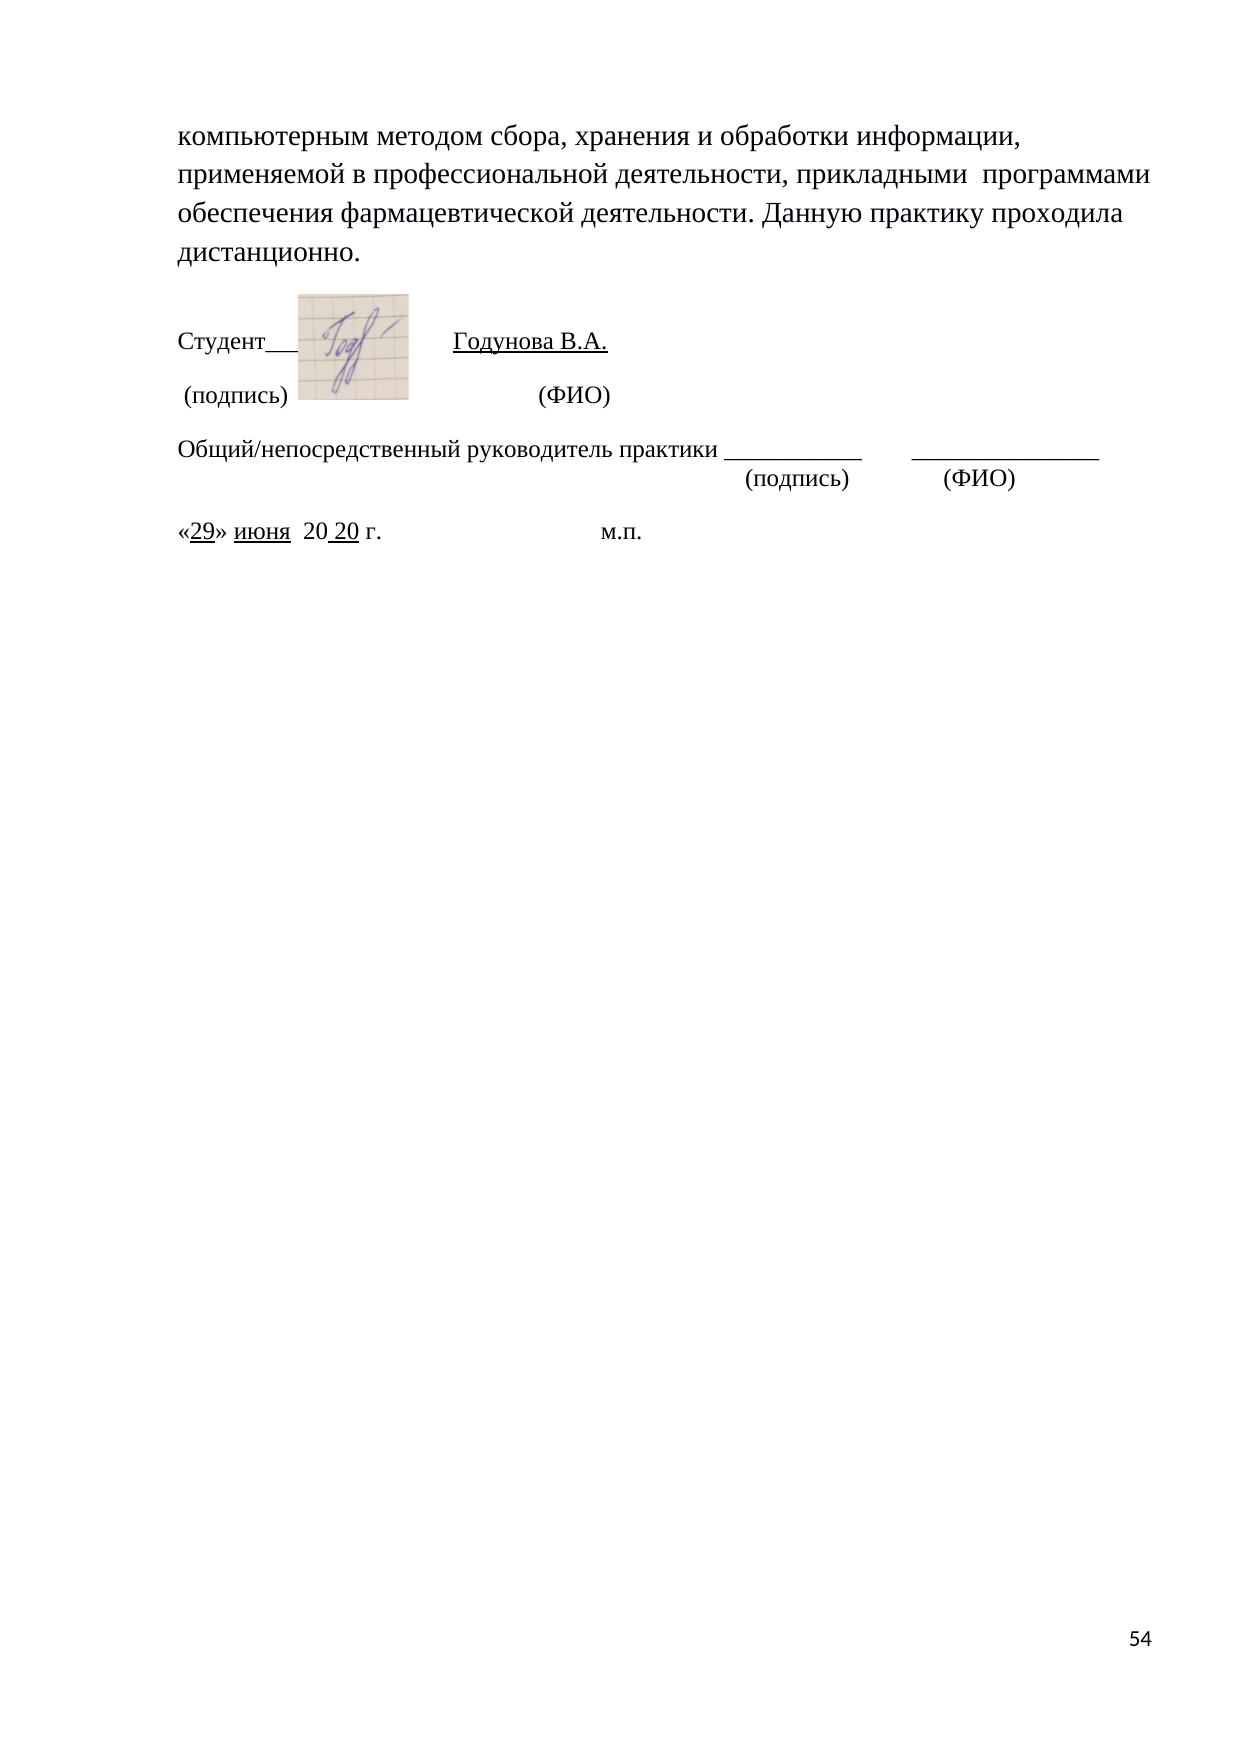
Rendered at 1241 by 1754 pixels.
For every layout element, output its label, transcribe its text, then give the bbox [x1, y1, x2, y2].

text Общий/непосредственный руководитель практики ___________ _______________ [177, 434, 1152, 463]
text Студент___________ Годунова В.А. [409, 326, 1152, 355]
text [177, 118, 1152, 267]
text «29» июня 20 20 г. м.п. [177, 516, 1152, 545]
text (подпись) (ФИО) [177, 380, 1152, 409]
text (подпись) (ФИО) [177, 463, 1152, 491]
text Студент___________ Годунова В.А. [177, 326, 298, 355]
picture [298, 294, 409, 400]
